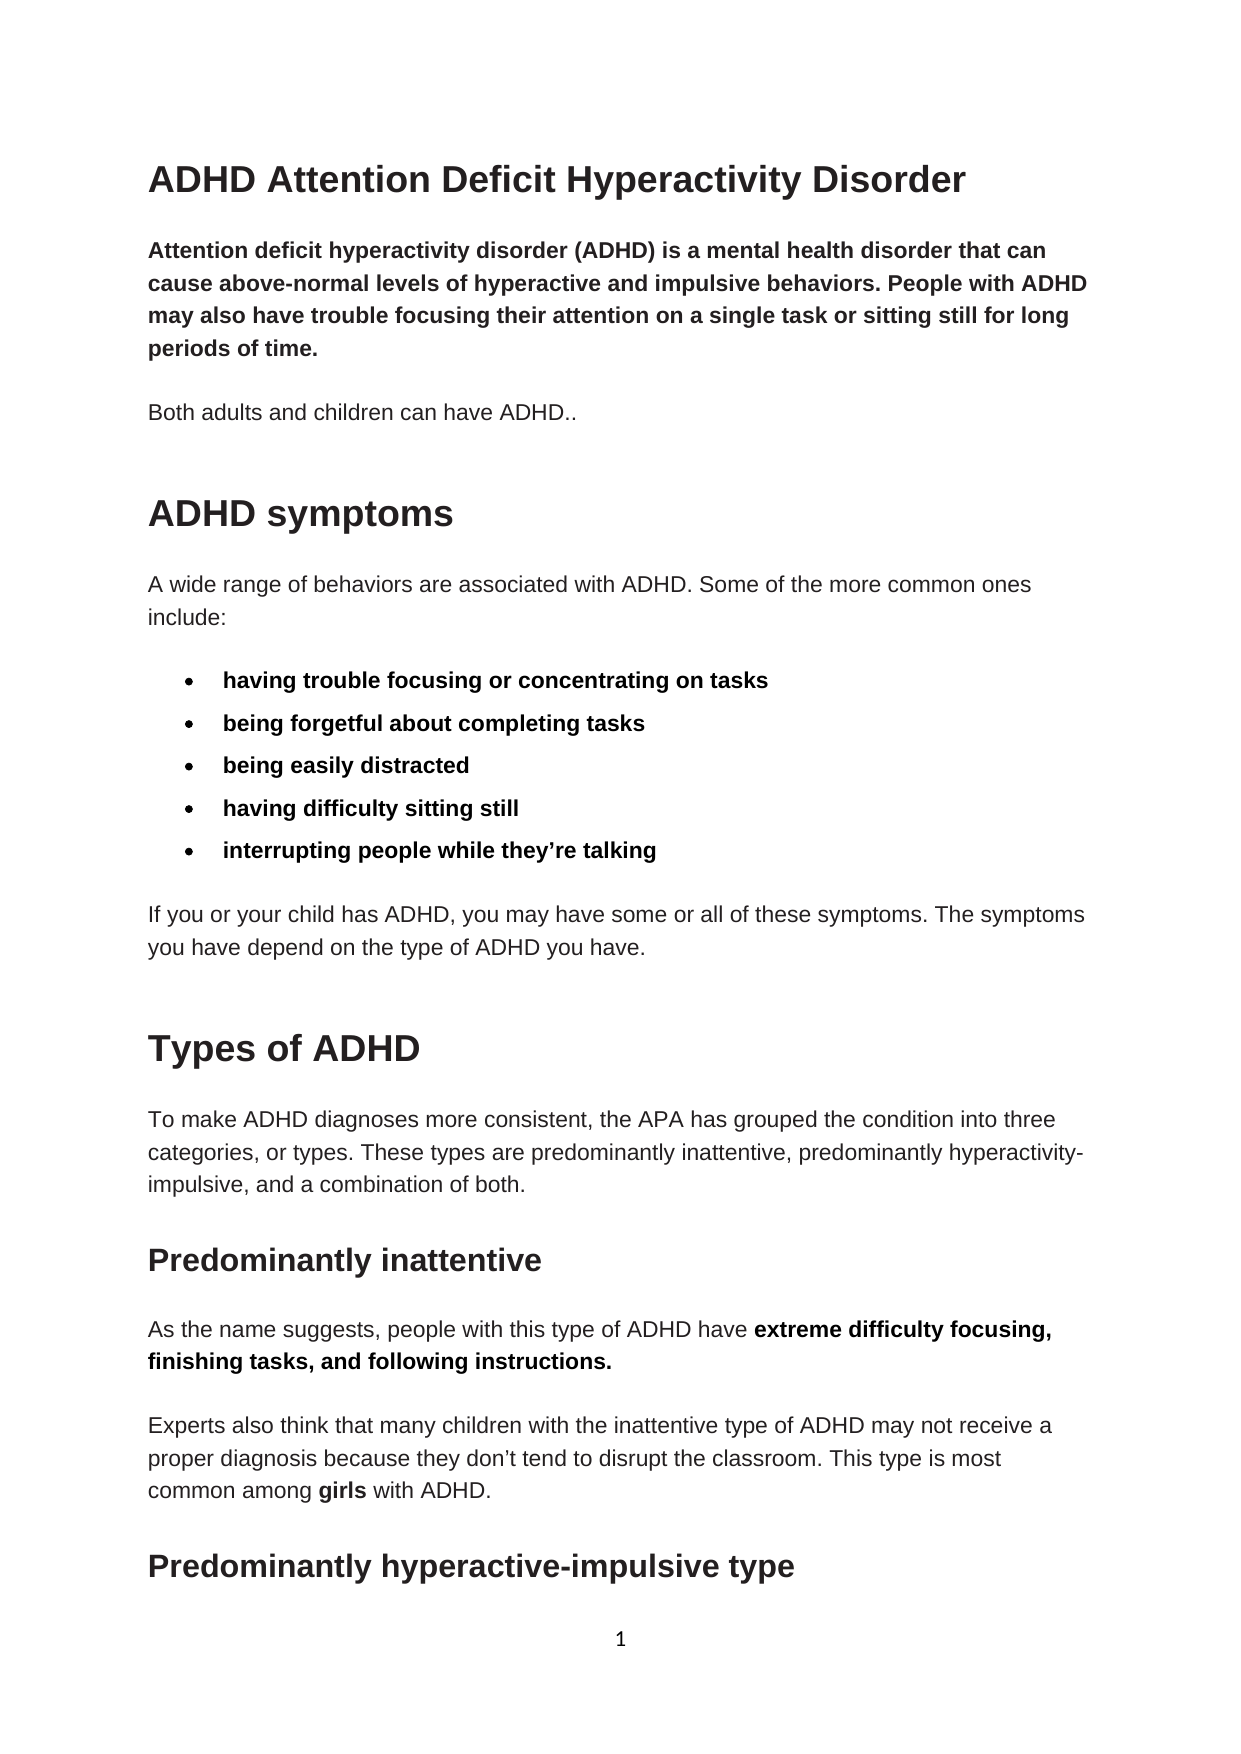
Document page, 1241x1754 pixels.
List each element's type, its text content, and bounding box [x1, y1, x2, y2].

text Both adults and children can have ADHD.. [148, 393, 1093, 425]
text Predominantly hyperactive-impulsive type [148, 1547, 1093, 1584]
text To make ADHD diagnoses more consistent, the APA has grouped the condition into three categories, or types. These types are predominantly inattentive, predominantly hyperactivity-impulsive, and a combination of both. [148, 1100, 1093, 1198]
text A wide range of behaviors are associated with ADHD. Some of the more common ones include: [148, 565, 1093, 630]
text If you or your child has ADHD, you may have some or all of these symptoms. The symptoms you have depend on the type of ADHD you have. [148, 895, 1093, 960]
text Experts also think that many children with the inattentive type of ADHD may not receive a proper diagnosis because they don’t tend to disrupt the classroom. This type is most common among girls with ADHD. [148, 1406, 1093, 1503]
list interrupting people while they’re talking [185, 831, 1093, 864]
text ADHD symptoms [148, 481, 1093, 534]
text Predominantly inattentive [148, 1241, 1093, 1278]
list having difficulty sitting still [185, 789, 1093, 821]
list being forgetful about completing tasks [185, 704, 1093, 736]
list being easily distracted [185, 746, 1093, 779]
text Types of ADHD [148, 1016, 1093, 1069]
text ADHD Attention Deficit Hyperactivity Disorder [148, 148, 1093, 200]
list having trouble focusing or concentrating on tasks [185, 661, 1093, 694]
text Attention deficit hyperactivity disorder (ADHD) is a mental health disorder that can cause above-normal levels of hyperactive and impulsive behaviors. People with ADHD may also have trouble focusing their attention on a single task or sitting still for long periods of time. [148, 231, 1093, 361]
text As the name suggests, people with this type of ADHD have extreme difficulty focusing, finishing tasks, and following instructions. [148, 1310, 1093, 1375]
